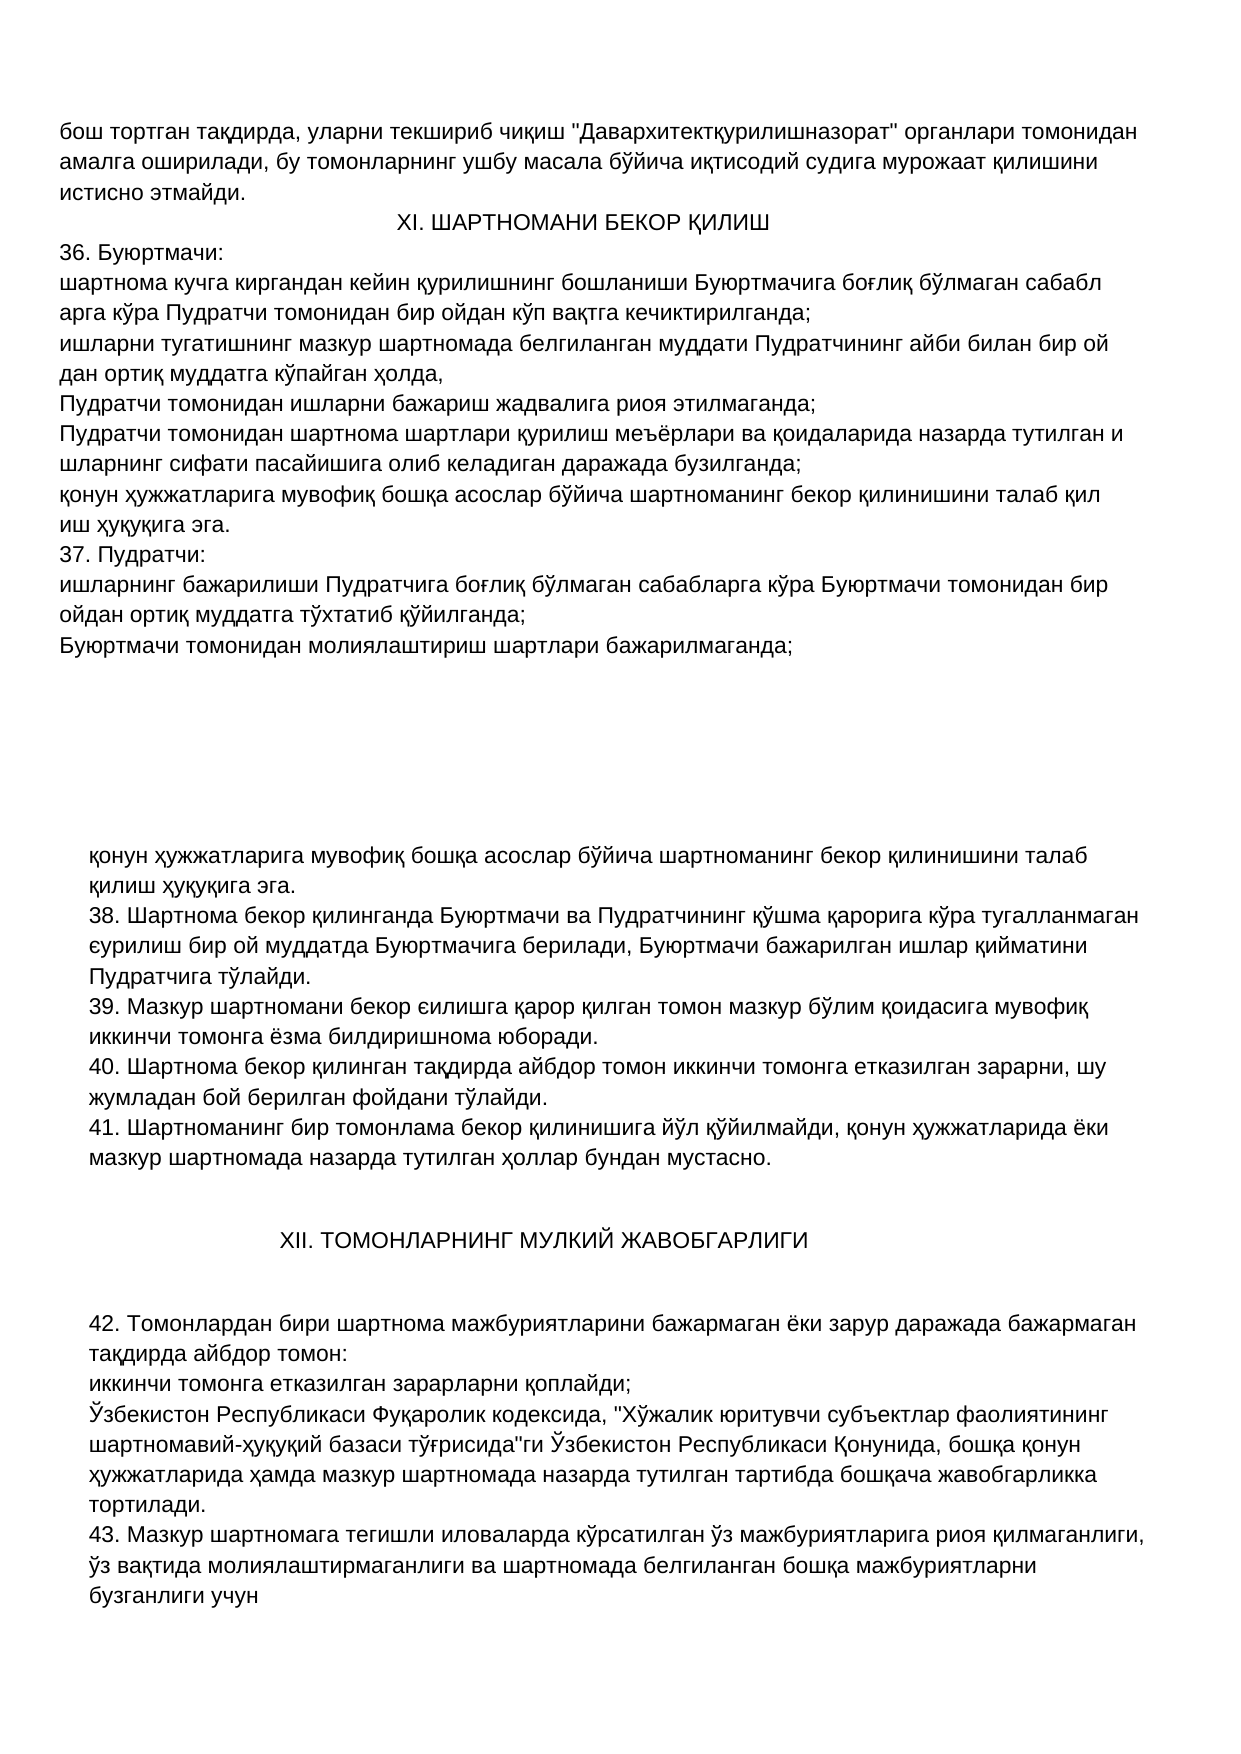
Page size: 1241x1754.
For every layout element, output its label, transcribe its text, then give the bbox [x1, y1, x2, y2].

text XII. ТОМОНЛАРНИНГ МУЛКИЙ ЖАВОБГАРЛИГИ [88, 1227, 1152, 1253]
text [88, 1278, 1152, 1608]
text қонун ҳужжатларига мувофиқ бошқа асослар бўйича шартноманинг бекор қилинишини талаб қилиш ҳуқуқига эга. 38. Шартнома бекор қилинганда Буюртмачи ва Пудратчининг қўшма қарорига кўра тугалланмаган єурилиш бир ой муддатда Буюртмачига берилади, Буюртмачи бажарилган ишлар қийматини Пудратчига тўлайди. 39. Мазкур шартномани бекор єилишга қарор қилган томон мазкур бўлим қоидасига мувофиқ иккинчи томонга ёзма билдиришнома юборади. 40. Шартнома бекор қилинган тақдирда айбдор томон иккинчи томонга етказилган зарарни, шу жумладан бой берилган фойдани тўлайди. 41. Шартноманинг бир томонлама бекор қилинишига йўл қўйилмайди, қонун ҳужжатларида ёки мазкур шартномада назарда тутилган ҳоллар бундан мустасно. [88, 842, 1152, 1202]
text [59, 118, 1152, 658]
